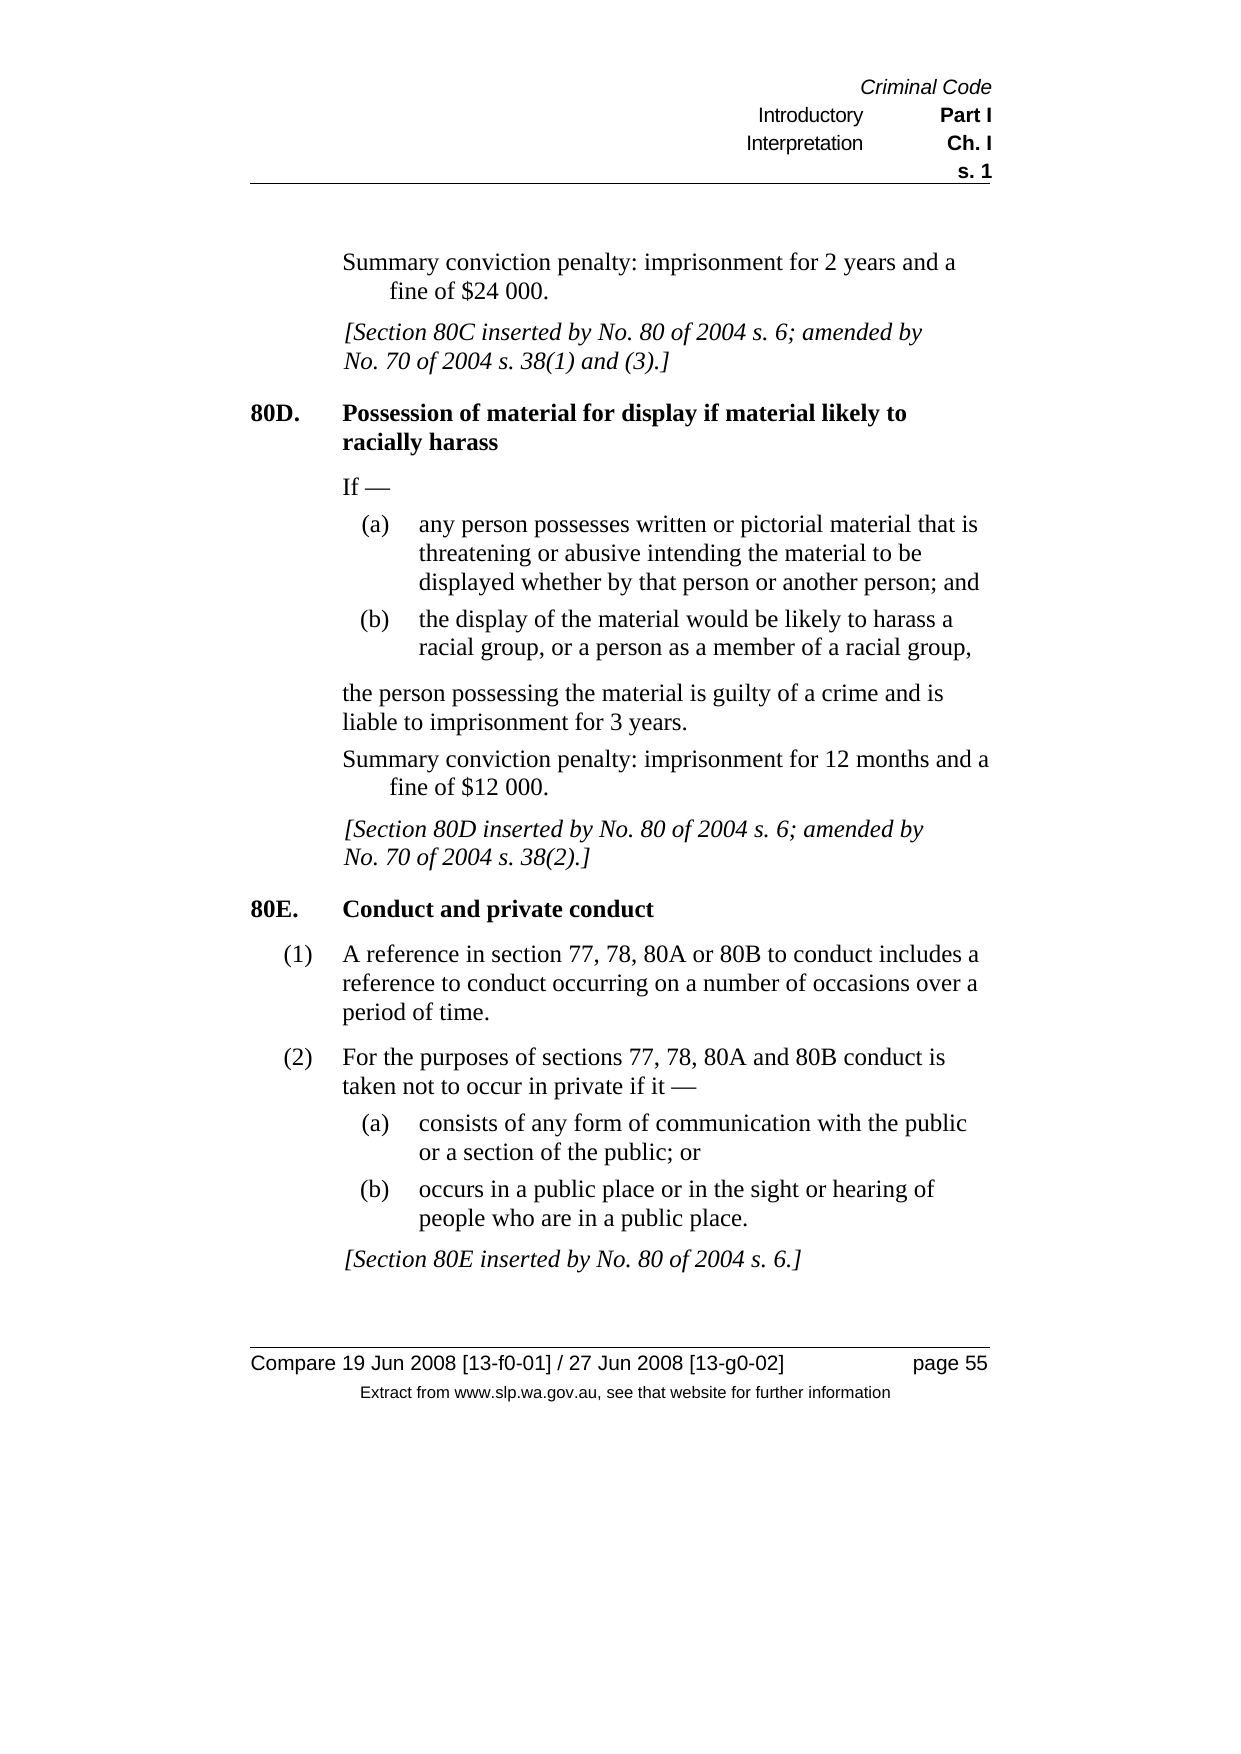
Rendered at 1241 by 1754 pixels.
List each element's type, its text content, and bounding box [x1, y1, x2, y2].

text (a) consists of any form of communication with the public or a section of the public; or [250, 1108, 990, 1166]
text (1) A reference in section 77, 78, 80A or 80B to conduct includes a reference to conduct occurring on a number of occasions over a period of time. [250, 939, 990, 1026]
text If — [250, 472, 990, 501]
subtitle 80D. Possession of material for display if material likely to racially harass [250, 398, 990, 455]
text (b) the display of the material would be likely to harass a racial group, or a person as a member of a racial group, [250, 604, 990, 661]
text (b) occurs in a public place or in the sight or hearing of people who are in a public place. [250, 1174, 990, 1232]
text [Section 80C inserted by No. 80 of 2004 s. 6; amended by No. 70 of 2004 s. 38(1) and (3).] [250, 317, 990, 375]
text Summary conviction penalty: imprisonment for 12 months and a fine of $12 000. [250, 744, 990, 801]
text the person possessing the material is guilty of a crime and is liable to imprisonment for 3 years. [250, 678, 990, 735]
text Summary conviction penalty: imprisonment for 2 years and a fine of $24 000. [250, 247, 990, 305]
text (2) For the purposes of sections 77, 78, 80A and 80B conduct is taken not to occur in private if it — [250, 1042, 990, 1100]
text (a) any person possesses written or pictorial material that is threatening or abusive intending the material to be displayed whether by that person or another person; and [250, 509, 990, 595]
text [Section 80D inserted by No. 80 of 2004 s. 6; amended by No. 70 of 2004 s. 38(2).] [250, 814, 990, 871]
text [Section 80E inserted by No. 80 of 2004 s. 6.] [250, 1244, 990, 1273]
subtitle 80E. Conduct and private conduct [250, 894, 990, 923]
